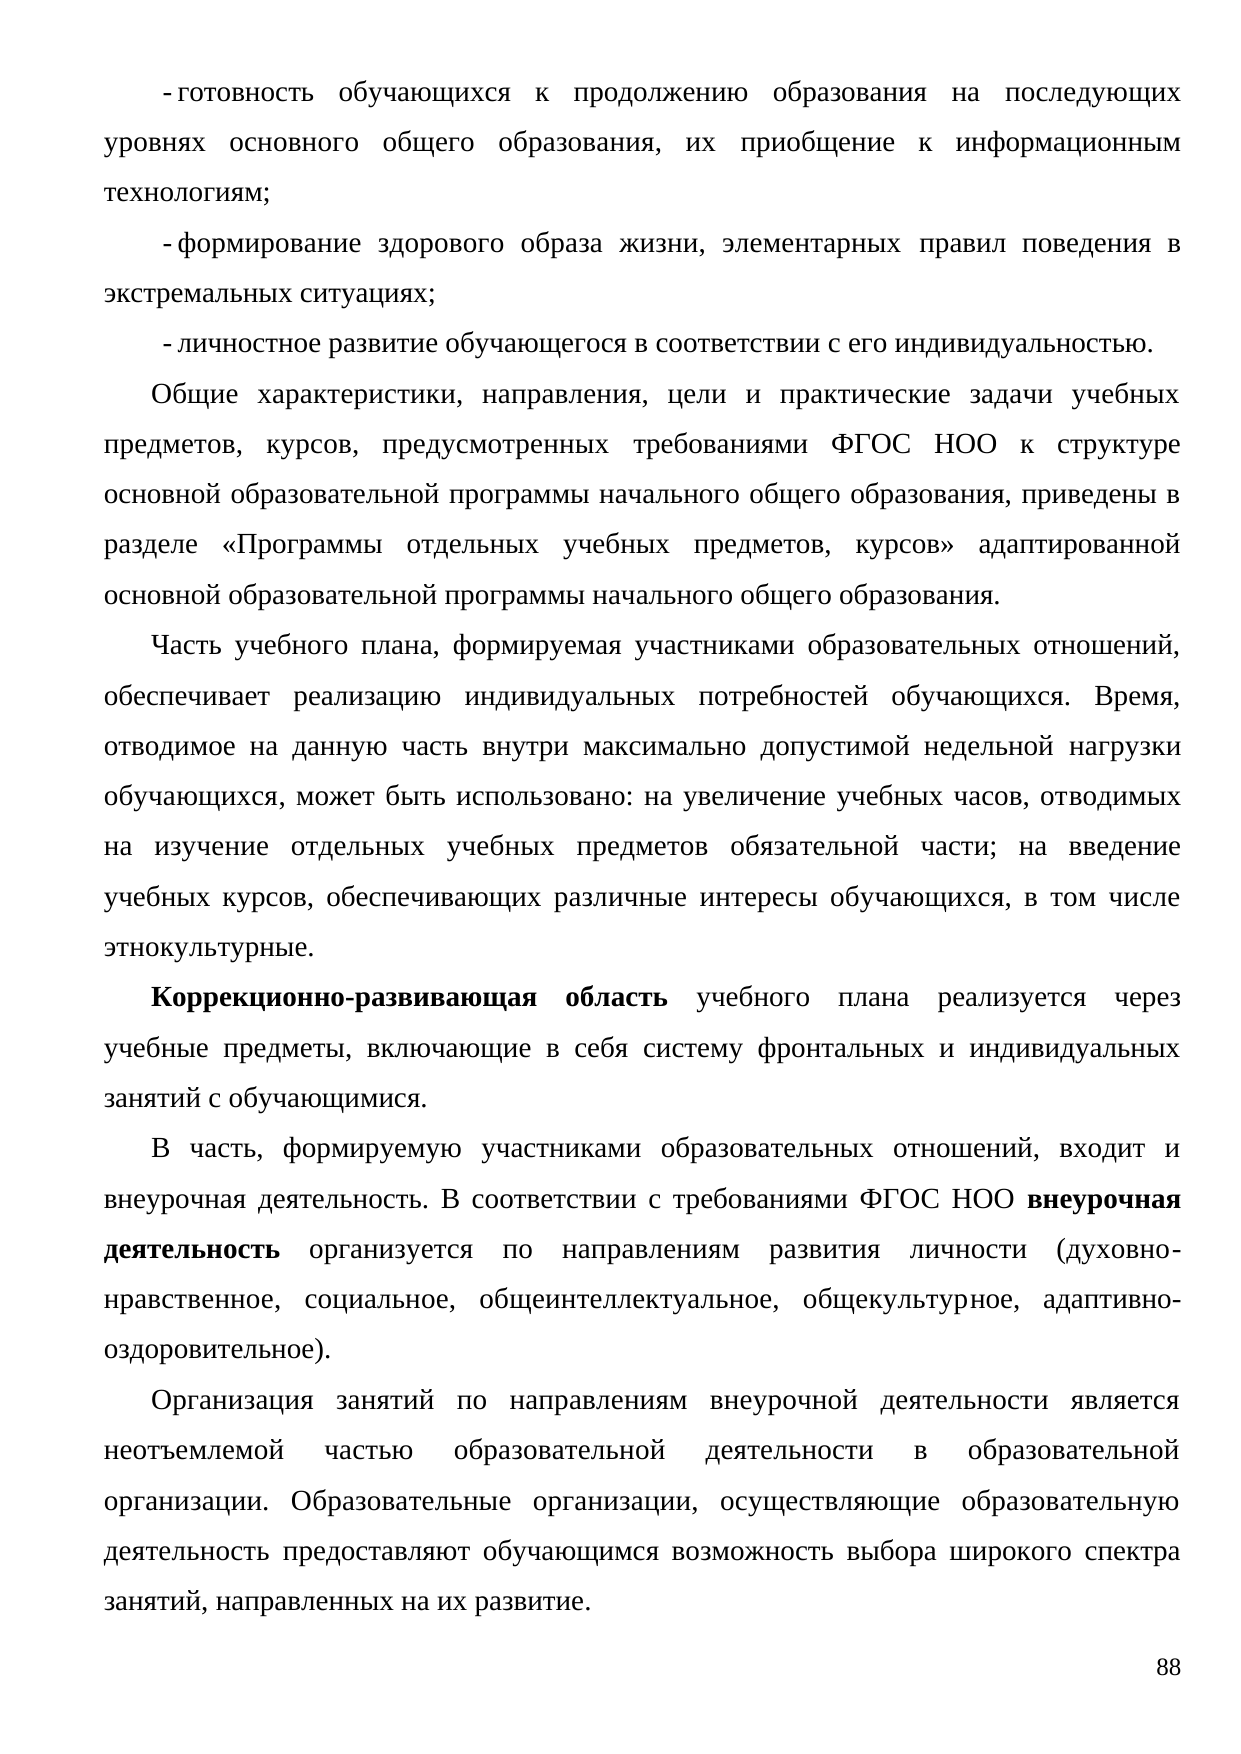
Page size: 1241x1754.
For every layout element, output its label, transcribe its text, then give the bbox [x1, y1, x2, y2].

list личностное развитие обучающегося в соответствии с его индивидуальностью. [103, 325, 1181, 359]
list готовность обучающихся к продолжению образования на последующих уровнях основного общего образования, их приобщение к информационным технологиям; [103, 74, 1181, 208]
text Общие характеристики, направления, цели и практические задачи учебных предметов, курсов, предусмотренных требованиями ФГОС НОО к структуре основной образовательной программы начального общего образования, приведены в разделе «Программы отдельных учебных предметов, курсов» адаптированной основной образовательной программы начального общего образования. [103, 376, 1181, 611]
text Часть учебного плана, формируемая участниками образовательных отношений, обеспечивает реализацию индивидуальных потребностей обучающихся. Время, отводимое на данную часть внутри максимально допустимой недельной нагрузки обучающихся, может быть использовано: на увеличение учебных часов, отводимых на изучение отдельных учебных предметов обязательной части; на введение учебных курсов, обеспечивающих различные интересы обучающихся, в том числе этнокультурные. [103, 627, 1181, 963]
text Организация занятий по направлениям внеурочной деятельности является неотъемлемой частью образовательной деятельности в образовательной организации. Образовательные организации, осуществляющие образовательную деятельность предоставляют обучающимся возможность выбора широкого спектра занятий, направленных на их развитие. [103, 1382, 1181, 1617]
text В часть, формируемую участниками образовательных отношений, входит и внеурочная деятельность. В соответствии с требованиями ФГОС НОО внеурочная деятельность организуется по направлениям развития личности (духовно­нравственное, социальное, общеинтеллектуальное, общекультурное, адаптивно­оздоровительное). [103, 1130, 1181, 1365]
list формирование здорового образа жизни, элементарных правил поведения в экстремальных ситуациях; [103, 225, 1181, 309]
text Коррекционно-развивающая область учебного плана реализуется через учебные предметы, включающие в себя систему фронтальных и индивидуальных занятий с обучающимися. [103, 979, 1181, 1114]
